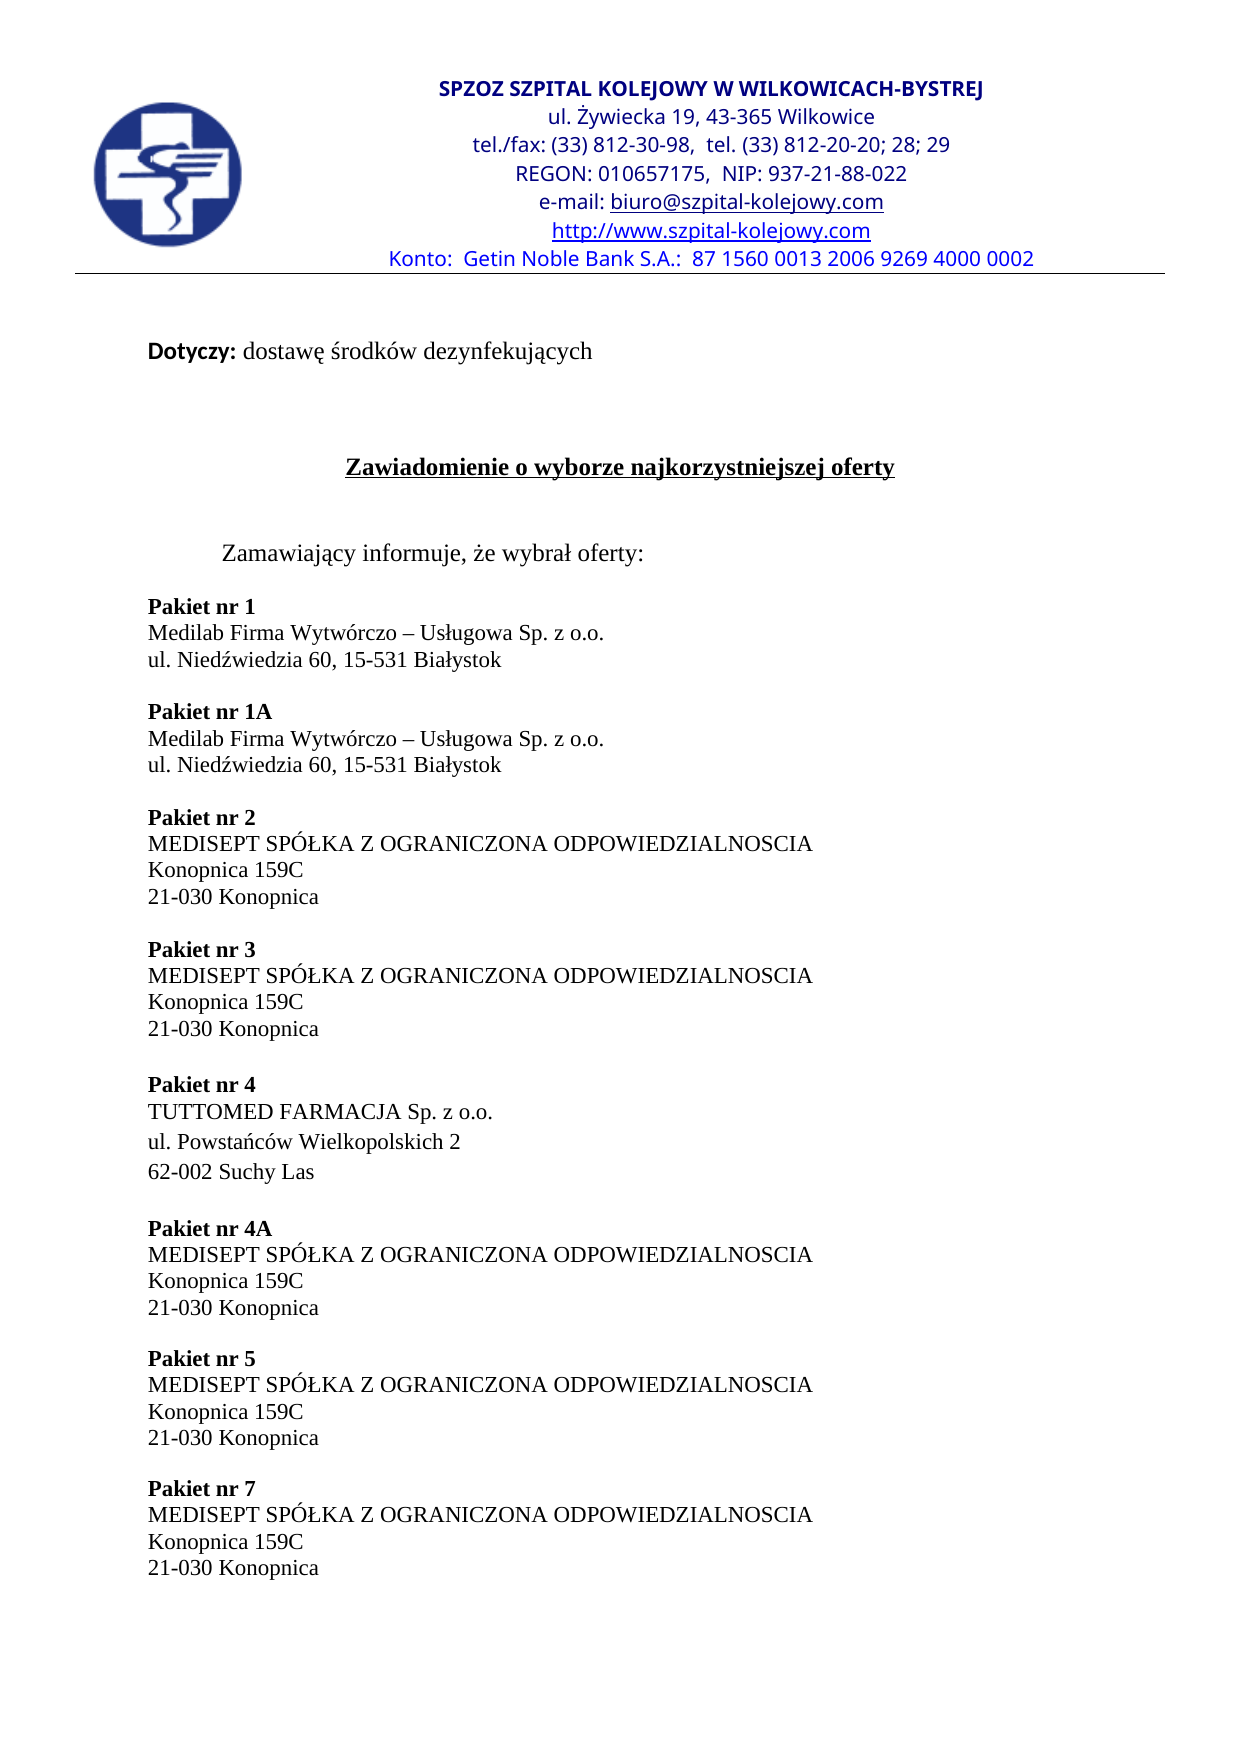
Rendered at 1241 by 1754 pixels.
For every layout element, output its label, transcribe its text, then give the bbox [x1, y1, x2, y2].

text Pakiet nr 4A [148, 1215, 1093, 1241]
text Pakiet nr 4 [148, 1072, 1093, 1098]
text Konopnica 159C [148, 1268, 1093, 1294]
text Konopnica 159C [148, 857, 1093, 883]
text 21-030 Konopnica [148, 1554, 1093, 1581]
text Pakiet nr 7 [148, 1475, 1093, 1501]
picture [88, 95, 245, 252]
text TUTTOMED FARMACJA Sp. z o.o. [148, 1098, 1093, 1124]
text Zamawiający informuje, że wybrał oferty: [148, 538, 1093, 567]
text Dotyczy: dostawę środków dezynfekujących [148, 335, 1093, 365]
text MEDISEPT SPÓŁKA Z OGRANICZONA ODPOWIEDZIALNOSCIA [148, 1501, 1093, 1528]
text Medilab Firma Wytwórczo – Usługowa Sp. z o.o. [148, 725, 1093, 751]
text 21-030 Konopnica [148, 1294, 1093, 1320]
text ul. Niedźwiedzia 60, 15-531 Białystok [148, 646, 1093, 672]
text MEDISEPT SPÓŁKA Z OGRANICZONA ODPOWIEDZIALNOSCIA [148, 1371, 1093, 1398]
text Zawiadomienie o wyborze najkorzystniejszej oferty [148, 452, 1093, 480]
text ul. Niedźwiedzia 60, 15-531 Białystok [148, 751, 1093, 777]
text Medilab Firma Wytwórczo – Usługowa Sp. z o.o. [148, 619, 1093, 646]
text 21-030 Konopnica [148, 1424, 1093, 1450]
text ul. Powstańców Wielkopolskich 2 [148, 1128, 1093, 1154]
text MEDISEPT SPÓŁKA Z OGRANICZONA ODPOWIEDZIALNOSCIA [148, 830, 1093, 857]
text Konopnica 159C [148, 988, 1093, 1015]
text 21-030 Konopnica [148, 1015, 1093, 1041]
text MEDISEPT SPÓŁKA Z OGRANICZONA ODPOWIEDZIALNOSCIA [148, 1241, 1093, 1268]
text Konopnica 159C [148, 1528, 1093, 1554]
text Pakiet nr 1A [148, 698, 1093, 725]
text Pakiet nr 5 [148, 1345, 1093, 1371]
text Pakiet nr 1 [148, 593, 1093, 619]
text 62-002 Suchy Las [148, 1158, 1093, 1185]
text Pakiet nr 3 [148, 936, 1093, 962]
text 21-030 Konopnica [148, 883, 1093, 909]
text Konopnica 159C [148, 1398, 1093, 1424]
text Pakiet nr 2 [148, 804, 1093, 830]
text MEDISEPT SPÓŁKA Z OGRANICZONA ODPOWIEDZIALNOSCIA [148, 962, 1093, 988]
